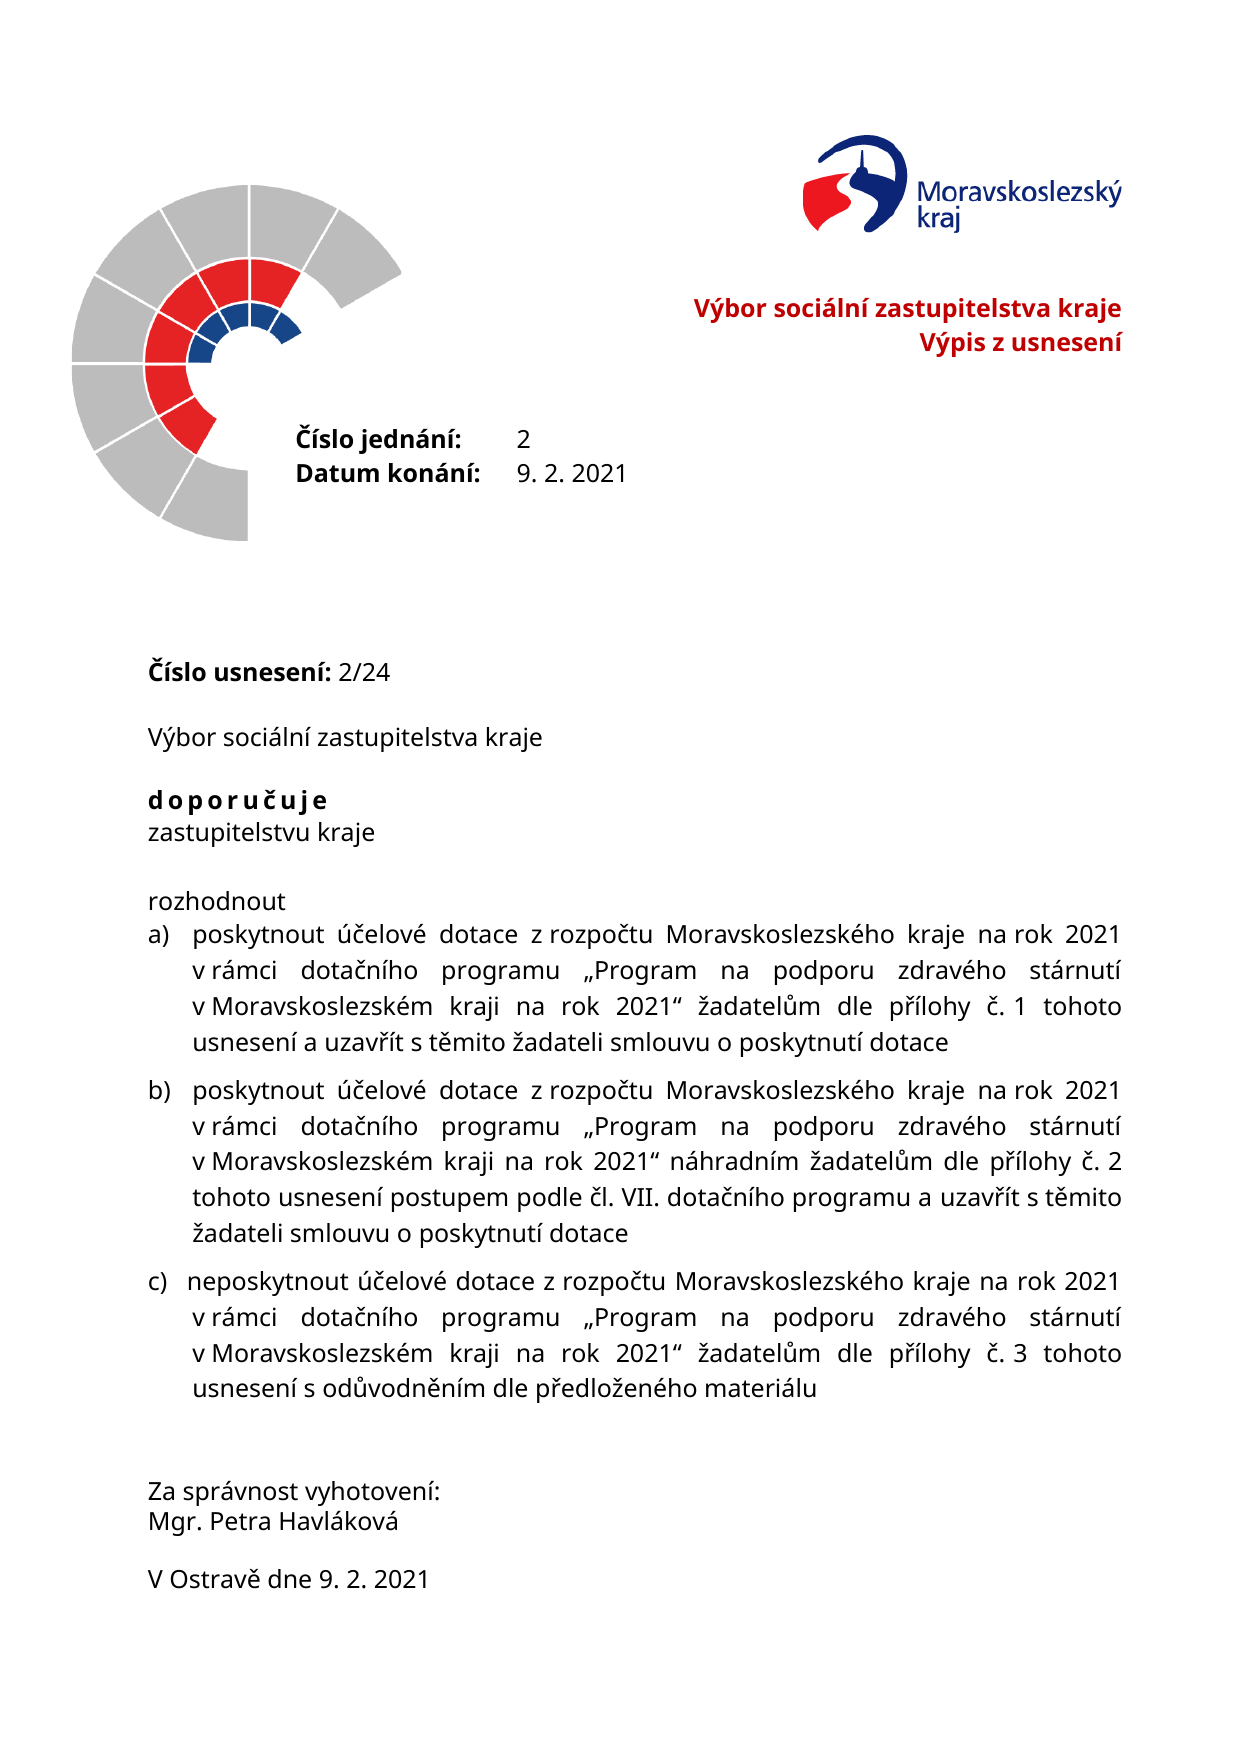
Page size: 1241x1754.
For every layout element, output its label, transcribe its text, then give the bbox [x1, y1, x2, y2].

text doporučuje [148, 786, 1122, 815]
text Výbor sociální zastupitelstva kraje [148, 290, 1122, 324]
text Datum konání: 9. 2. 2021 [148, 455, 1122, 489]
text rozhodnout [148, 883, 1122, 917]
text Mgr. Petra Havláková [148, 1507, 1122, 1536]
text Výpis z usnesení [148, 324, 1122, 358]
text c) neposkytnout účelové dotace z rozpočtu Moravskoslezského kraje na rok 2021 v rámci dotačního programu „Program na podporu zdravého stárnutí v Moravskoslezském kraji na rok 2021“ žadatelům dle přílohy č. 3 tohoto usnesení s odůvodněním dle předloženého materiálu [148, 1264, 1122, 1405]
text Za správnost vyhotovení: [148, 1477, 1122, 1507]
text zastupitelstvu kraje [148, 815, 1122, 849]
text V Ostravě dne 9. 2. 2021 [148, 1565, 1122, 1594]
text Číslo usnesení: 2/24 [148, 654, 1122, 688]
picture [803, 135, 1122, 233]
text a) poskytnout účelové dotace z rozpočtu Moravskoslezského kraje na rok 2021 v rámci dotačního programu „Program na podporu zdravého stárnutí v Moravskoslezském kraji na rok 2021“ žadatelům dle přílohy č. 1 tohoto usnesení a uzavřít s těmito žadateli smlouvu o poskytnutí dotace [148, 917, 1122, 1058]
text b) poskytnout účelové dotace z rozpočtu Moravskoslezského kraje na rok 2021 v rámci dotačního programu „Program na podporu zdravého stárnutí v Moravskoslezském kraji na rok 2021“ náhradním žadatelům dle přílohy č. 2 tohoto usnesení postupem podle čl. VII. dotačního programu a uzavřít s těmito žadateli smlouvu o poskytnutí dotace [148, 1073, 1122, 1249]
text Výbor sociální zastupitelstva kraje [148, 723, 1122, 752]
text Číslo jednání: 2 [221, 421, 1122, 455]
picture [71, 185, 402, 541]
